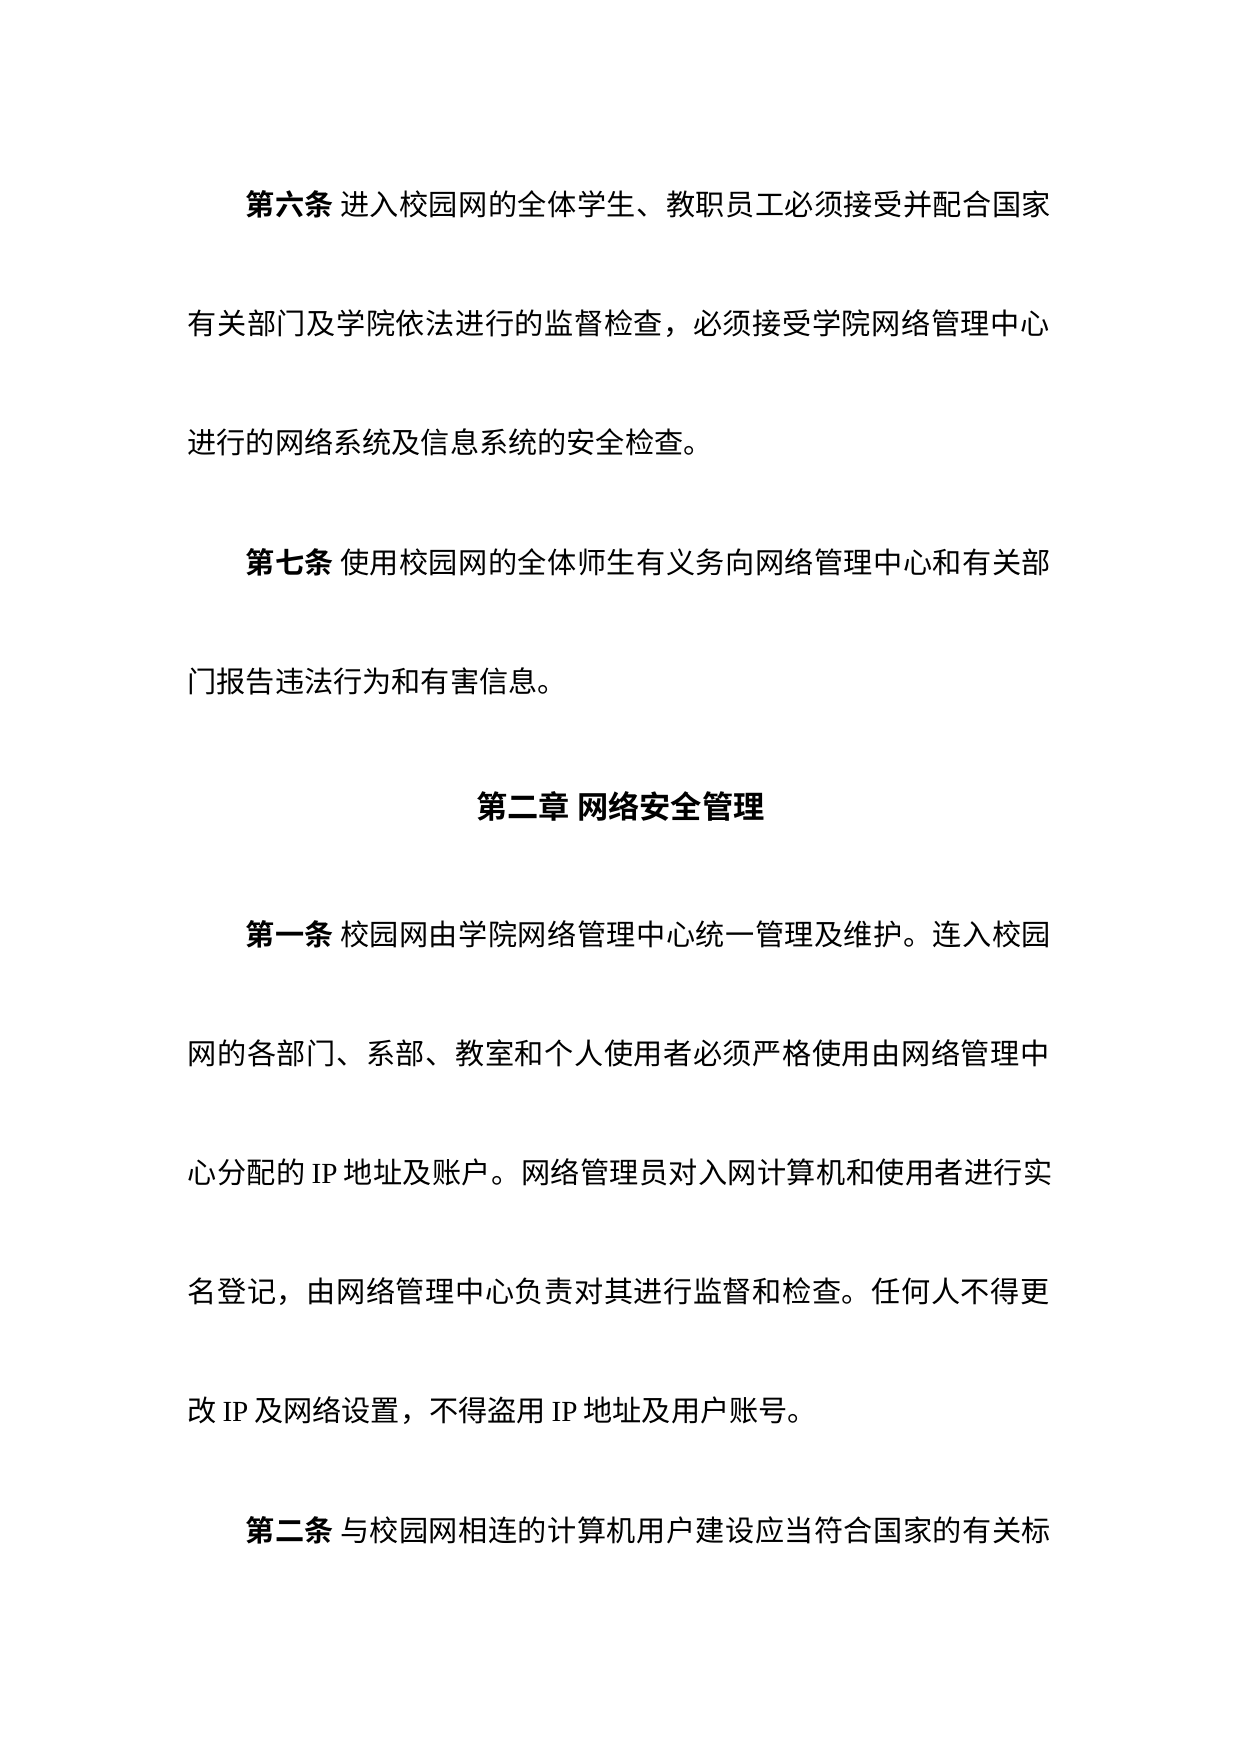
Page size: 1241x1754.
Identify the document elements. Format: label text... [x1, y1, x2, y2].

subtitle 网络安全管理 [187, 766, 1053, 845]
subtitle 进入校园网的全体学生、教职员工必须接受并配合国家有关部门及学院依法进行的监督检查，必须接受学院网络管理中心进行的网络系统及信息系统的安全检查。 [187, 163, 1053, 480]
subtitle 使用校园网的全体师生有义务向网络管理中心和有关部门报告违法行为和有害信息。 [187, 521, 1053, 719]
subtitle 校园网由学院网络管理中心统一管理及维护。连入校园网的各部门、系部、教室和个人使用者必须严格使用由网络管理中心分配的IP地址及账户。网络管理员对入网计算机和使用者进行实名登记，由网络管理中心负责对其进行监督和检查。任何人不得更改IP及网络设置，不得盗用IP地址及用户账号。 [187, 893, 1053, 1448]
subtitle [187, 1489, 1053, 1568]
